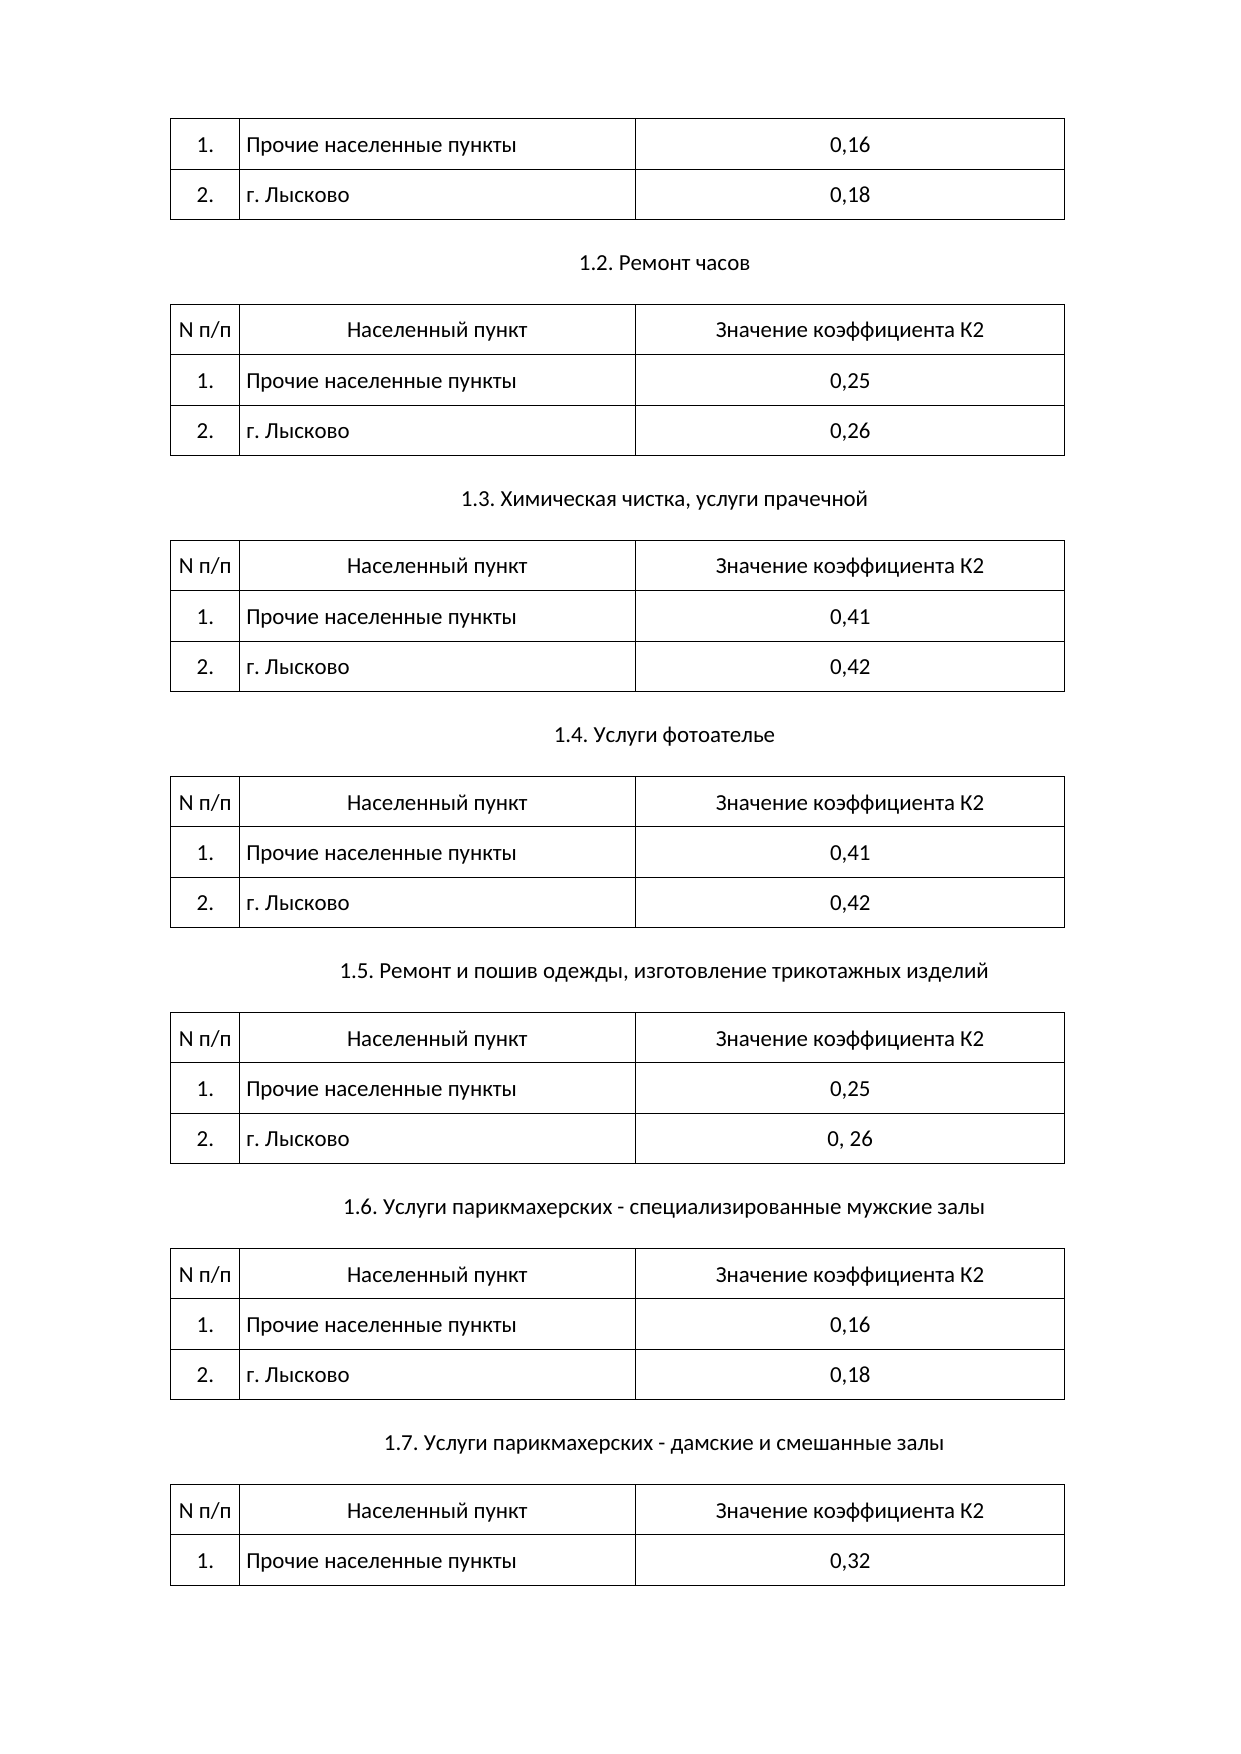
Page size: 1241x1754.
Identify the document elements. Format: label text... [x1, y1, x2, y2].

table_cell 0,32 [636, 1535, 1064, 1585]
table_cell 2. [171, 1350, 239, 1399]
table_header N п/п [171, 1485, 239, 1534]
table_cell 1. [171, 1535, 239, 1585]
table_header Населенный пункт [240, 305, 635, 354]
text 1.2. Ремонт часов [177, 248, 1152, 276]
table_cell Прочие населенные пункты [240, 827, 635, 877]
text 1.5. Ремонт и пошив одежды, изготовление трикотажных изделий [177, 956, 1152, 984]
table_cell г. Лысково [240, 1114, 635, 1163]
table_cell Прочие населенные пункты [240, 1535, 635, 1585]
table_cell 0,16 [636, 119, 1064, 168]
table_header Значение коэффициента К2 [636, 1485, 1064, 1534]
table_header Значение коэффициента К2 [636, 1249, 1064, 1298]
table_header N п/п [171, 1013, 239, 1062]
table_cell Прочие населенные пункты [240, 591, 635, 641]
table_header Значение коэффициента К2 [636, 305, 1064, 354]
table_cell 1. [171, 1299, 239, 1349]
table_header Значение коэффициента К2 [636, 777, 1064, 826]
text 1.4. Услуги фотоателье [177, 720, 1152, 748]
table_cell 0,42 [636, 642, 1064, 691]
table_cell 1. [171, 591, 239, 641]
table_cell 1. [171, 827, 239, 877]
table_cell г. Лысково [240, 170, 635, 219]
text 1.6. Услуги парикмахерских - специализированные мужские залы [177, 1192, 1152, 1220]
table_cell 0,25 [636, 1063, 1064, 1113]
table_cell 0,41 [636, 591, 1064, 641]
table_cell 1. [171, 1063, 239, 1113]
table_cell 0,16 [636, 1299, 1064, 1349]
table_cell г. Лысково [240, 1350, 635, 1399]
table_cell 1. [171, 355, 239, 404]
table_header N п/п [171, 541, 239, 590]
table_cell 0,25 [636, 355, 1064, 404]
table_header Населенный пункт [240, 1485, 635, 1534]
table_header N п/п [171, 305, 239, 354]
table_cell 2. [171, 406, 239, 455]
table_cell Прочие населенные пункты [240, 1063, 635, 1113]
table_cell 0,18 [636, 1350, 1064, 1399]
table_cell 1. [171, 119, 239, 168]
table_cell 0, 26 [636, 1114, 1064, 1163]
table_cell г. Лысково [240, 406, 635, 455]
table_cell 0,41 [636, 827, 1064, 877]
table_cell Прочие населенные пункты [240, 119, 635, 168]
table_header N п/п [171, 1249, 239, 1298]
table_header Населенный пункт [240, 1249, 635, 1298]
table_cell Прочие населенные пункты [240, 1299, 635, 1349]
table_header N п/п [171, 777, 239, 826]
table_cell 0,26 [636, 406, 1064, 455]
table_header Значение коэффициента К2 [636, 541, 1064, 590]
table_header Населенный пункт [240, 1013, 635, 1062]
table_cell г. Лысково [240, 642, 635, 691]
table_cell 2. [171, 878, 239, 927]
table_cell 0,42 [636, 878, 1064, 927]
table_header Населенный пункт [240, 777, 635, 826]
table_cell 0,18 [636, 170, 1064, 219]
text 1.3. Химическая чистка, услуги прачечной [177, 484, 1152, 512]
table_cell 2. [171, 1114, 239, 1163]
text 1.7. Услуги парикмахерских - дамские и смешанные залы [177, 1428, 1152, 1456]
table_header Населенный пункт [240, 541, 635, 590]
table_cell Прочие населенные пункты [240, 355, 635, 404]
table_cell г. Лысково [240, 878, 635, 927]
table_header Значение коэффициента К2 [636, 1013, 1064, 1062]
table_cell 2. [171, 170, 239, 219]
table_cell 2. [171, 642, 239, 691]
